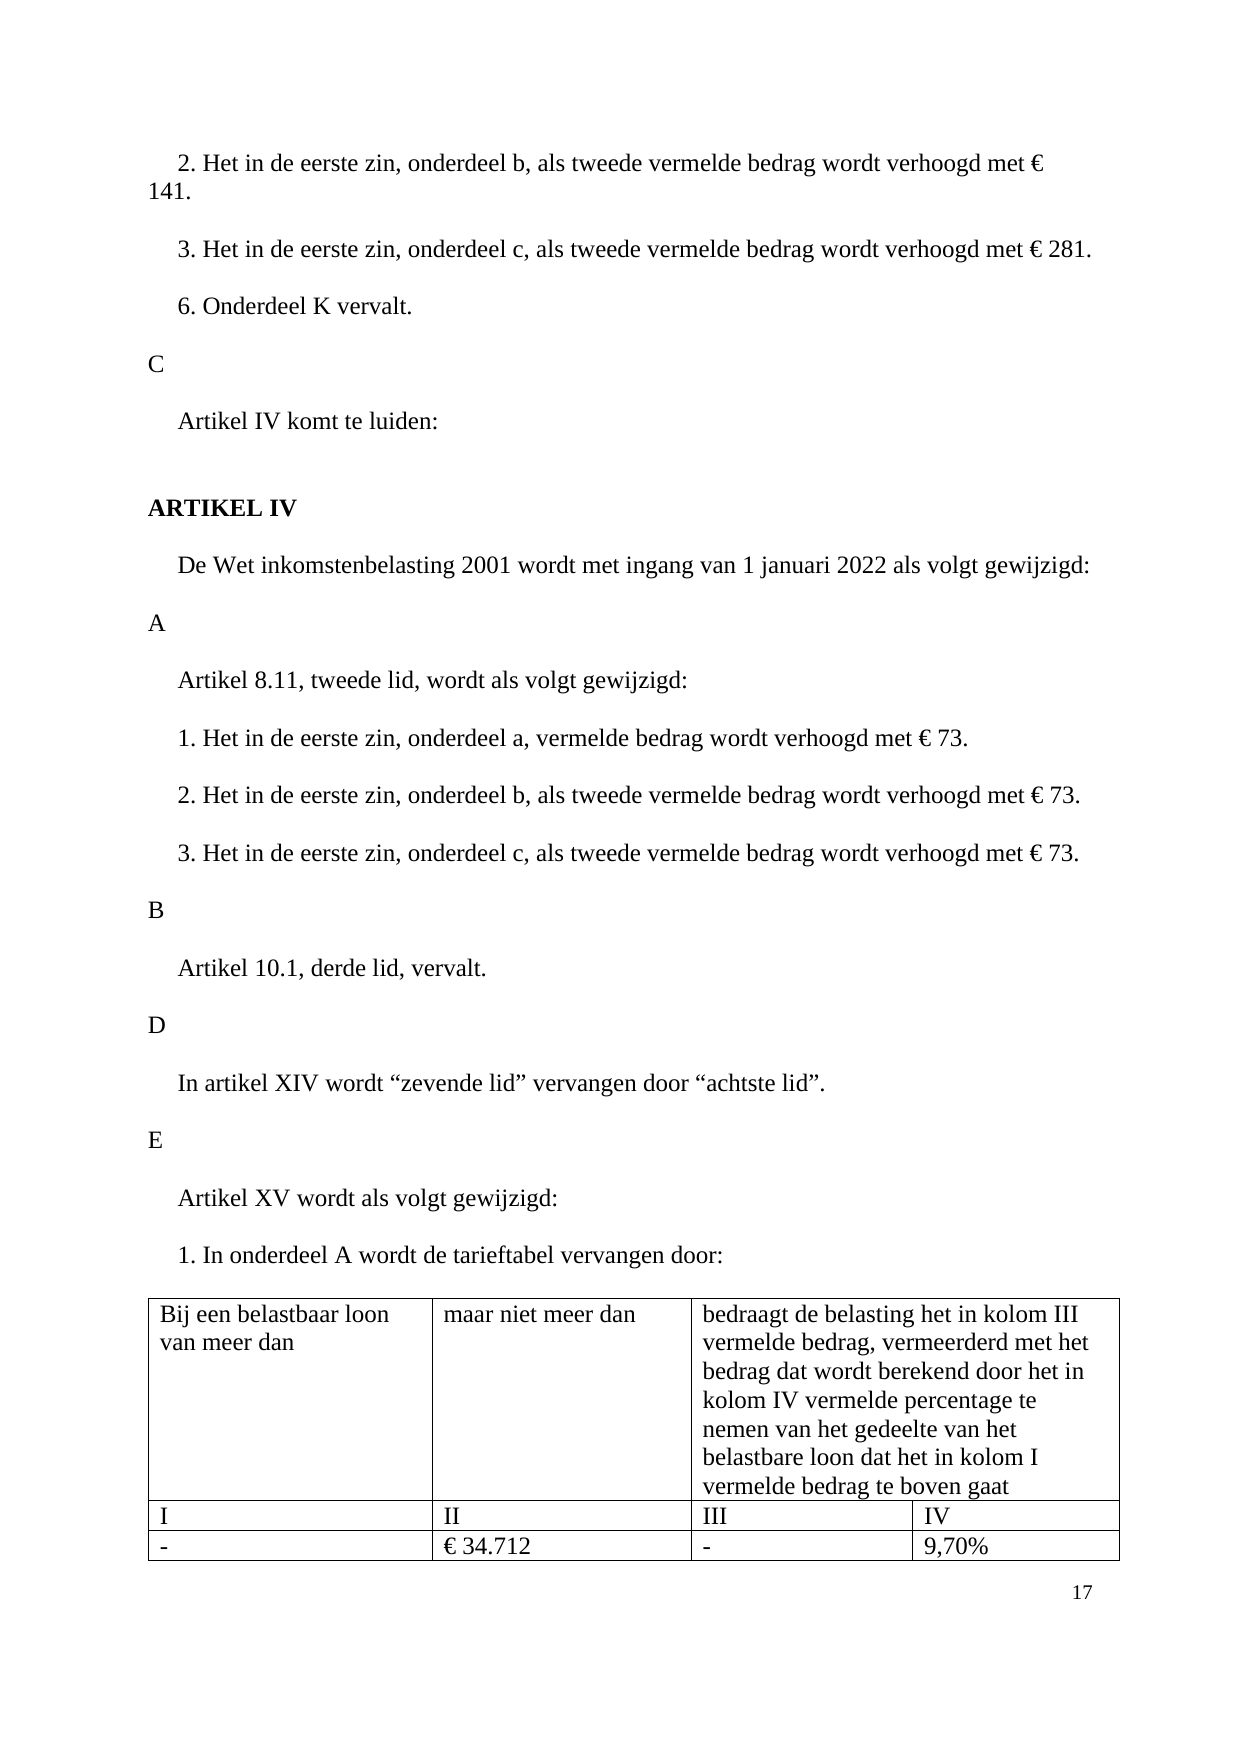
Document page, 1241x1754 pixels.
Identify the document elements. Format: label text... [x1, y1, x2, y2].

text 2. Het in de eerste zin, onderdeel b, als tweede vermelde bedrag wordt verhoogd met € 141. [148, 148, 1092, 205]
table_header maar niet meer dan [433, 1299, 691, 1500]
table_cell 9,70% [913, 1531, 1119, 1559]
text Artikel 10.1, derde lid, vervalt. [148, 953, 1092, 981]
table_cell II [433, 1501, 691, 1530]
text Artikel 8.11, tweede lid, wordt als volgt gewijzigd: [148, 665, 1092, 694]
text D [148, 1010, 1092, 1039]
table_cell I [149, 1501, 432, 1530]
table_cell € 34.712 [433, 1531, 691, 1559]
text De Wet inkomstenbelasting 2001 wordt met ingang van 1 januari 2022 als volgt gewijzigd: [148, 550, 1092, 579]
table_cell - [149, 1531, 432, 1559]
text 6. Onderdeel K vervalt. [148, 291, 1092, 320]
table_cell IV [913, 1501, 1119, 1530]
text A [148, 608, 1092, 636]
text B [148, 895, 1092, 924]
text 1. Het in de eerste zin, onderdeel a, vermelde bedrag wordt verhoogd met € 73. [148, 723, 1092, 751]
text C [148, 349, 1092, 378]
text ARTIKEL IV [148, 493, 1092, 521]
text 2. Het in de eerste zin, onderdeel b, als tweede vermelde bedrag wordt verhoogd met € 73. [148, 780, 1092, 809]
text 3. Het in de eerste zin, onderdeel c, als tweede vermelde bedrag wordt verhoogd met € 73. [148, 838, 1092, 866]
table_cell III [692, 1501, 912, 1530]
text Artikel XV wordt als volgt gewijzigd: [148, 1183, 1092, 1211]
text 1. In onderdeel A wordt de tarieftabel vervangen door: [148, 1240, 1092, 1269]
table_header Bij een belastbaar loon van meer dan [149, 1299, 432, 1500]
table_cell - [692, 1531, 912, 1559]
text Artikel IV komt te luiden: [148, 406, 1092, 435]
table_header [692, 1299, 1119, 1500]
text 3. Het in de eerste zin, onderdeel c, als tweede vermelde bedrag wordt verhoogd met € 281. [148, 234, 1092, 263]
text In artikel XIV wordt “zevende lid” vervangen door “achtste lid”. [148, 1068, 1092, 1096]
text E [148, 1125, 1092, 1154]
